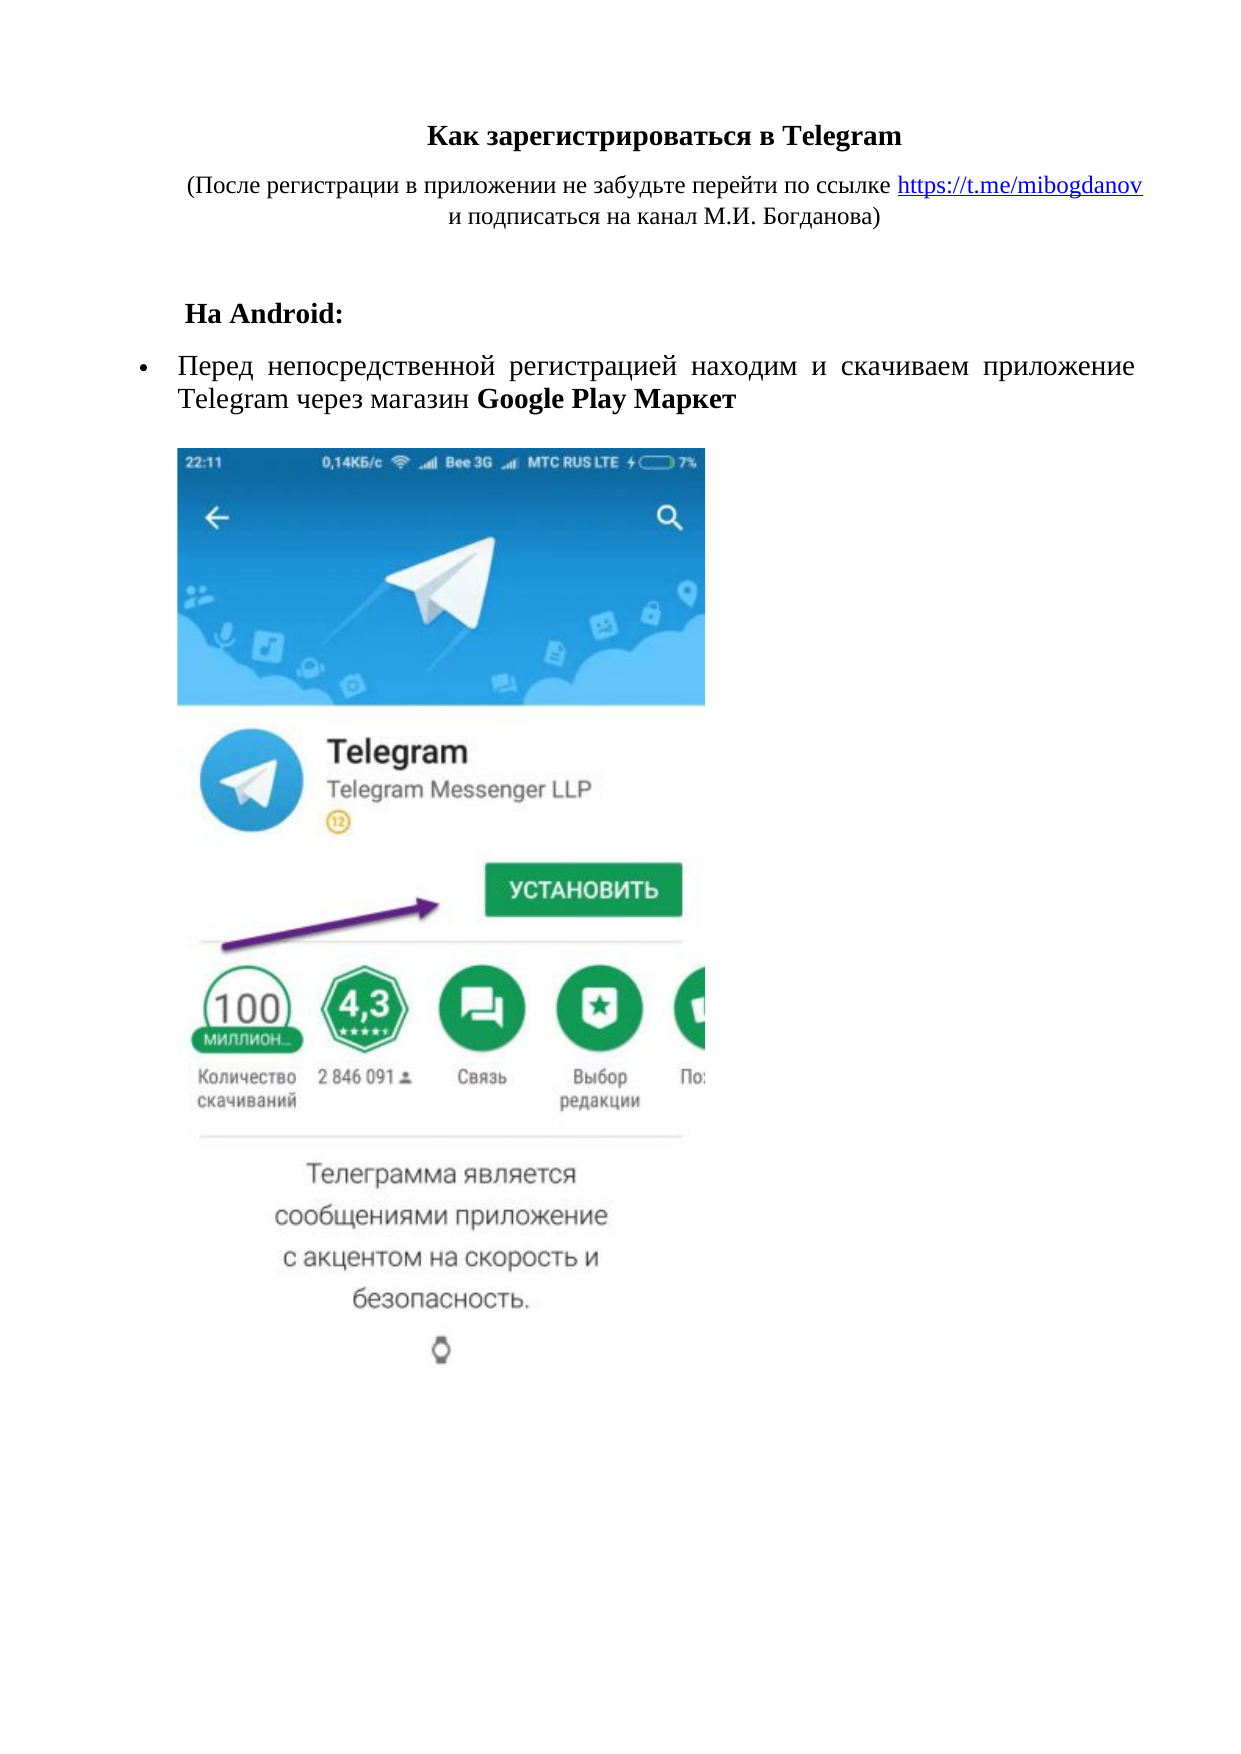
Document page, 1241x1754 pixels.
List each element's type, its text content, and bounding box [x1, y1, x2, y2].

list Перед непосредственной регистрацией находим и скачиваем приложение Telegram через магазин Google Play Маркет [140, 348, 1136, 415]
subtitle Как зарегистрироваться в Telegram [177, 118, 1152, 152]
subtitle На Android: [177, 296, 1152, 330]
text (После регистрации в приложении не забудьте перейти по ссылке https://t.me/mibogdanov и подписаться на канал М.И. Богданова) [177, 170, 1152, 230]
picture [177, 448, 706, 1387]
